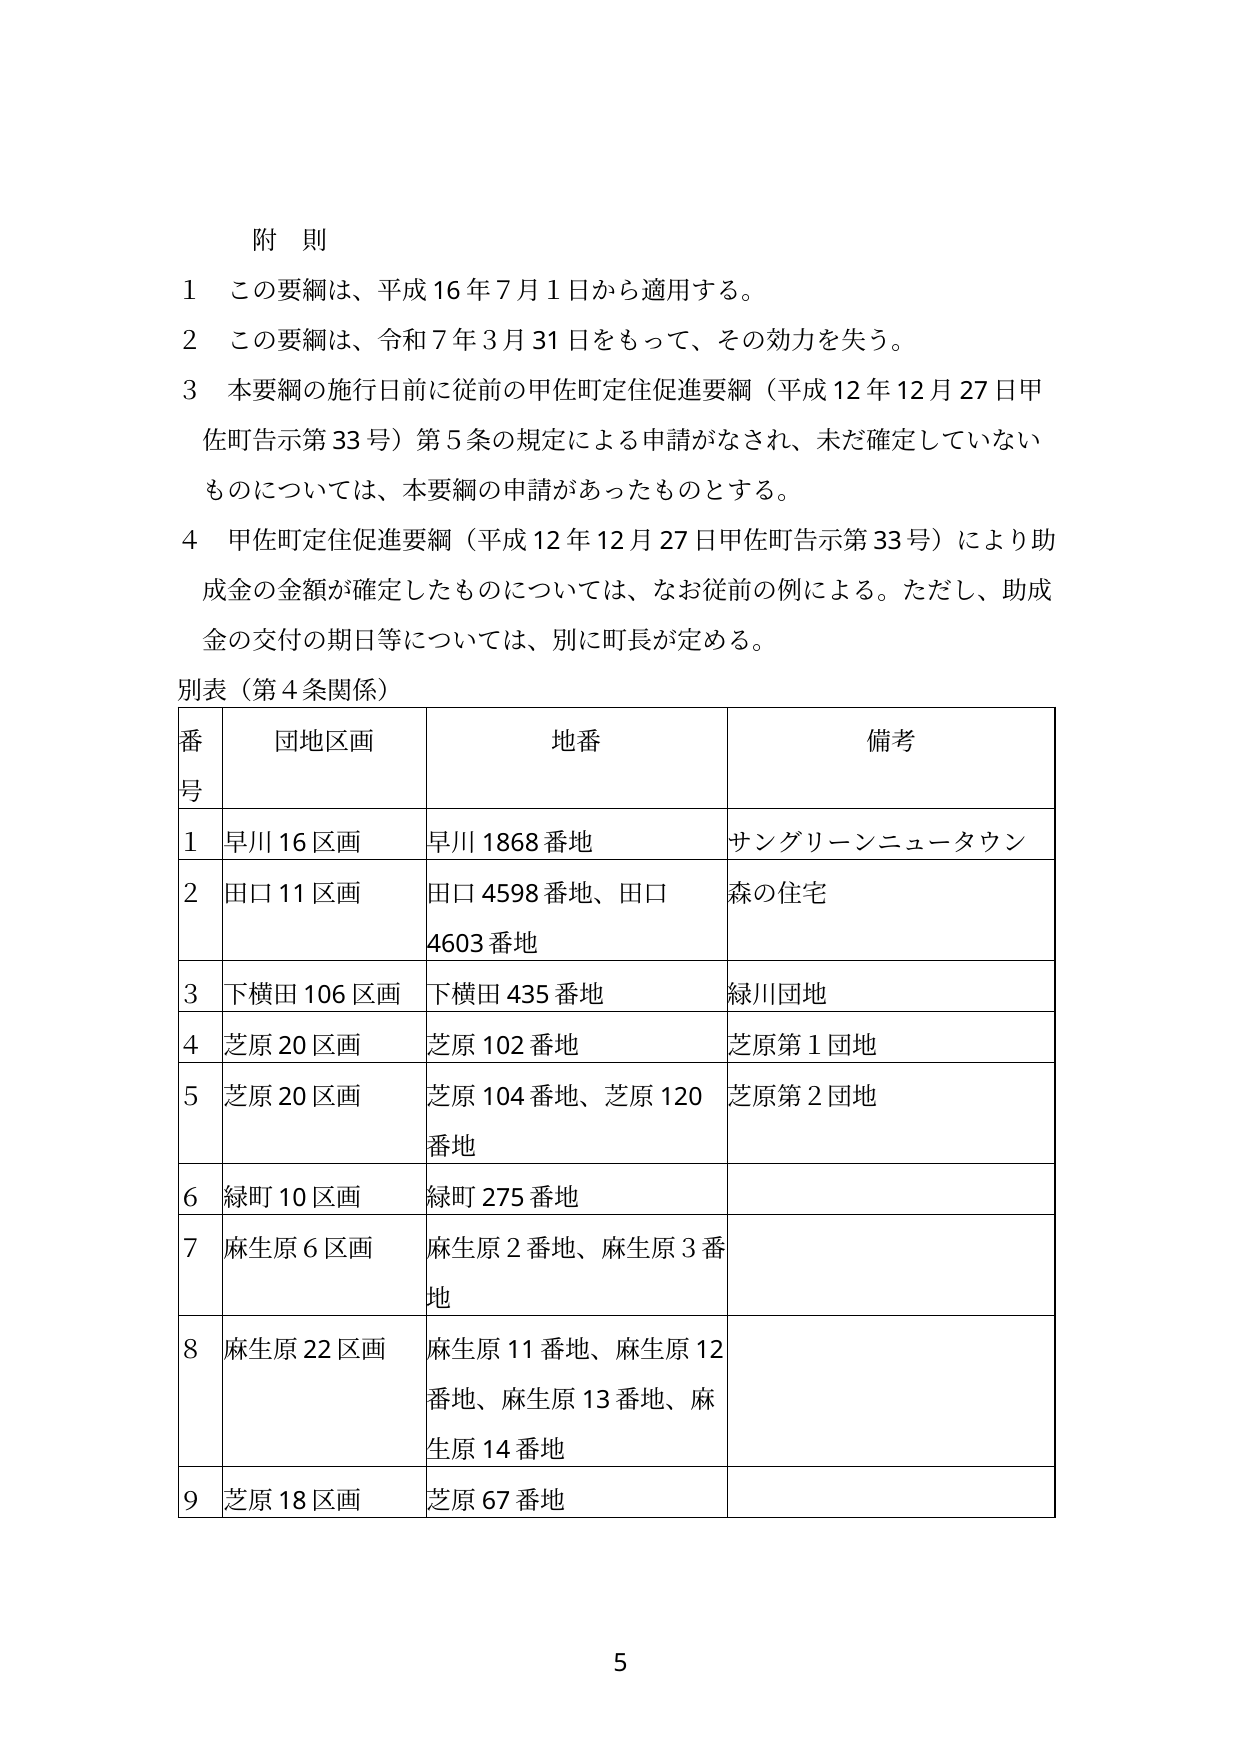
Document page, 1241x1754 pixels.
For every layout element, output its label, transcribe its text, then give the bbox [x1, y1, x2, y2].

table_cell ８ [179, 1316, 222, 1466]
table_cell 早川1868番地 [427, 809, 727, 859]
table_cell 下横田435番地 [427, 961, 727, 1011]
table_cell 芝原第１団地 [728, 1012, 1054, 1062]
table_cell ４ [179, 1012, 222, 1062]
table_cell 芝原20区画 [223, 1012, 426, 1062]
table_cell 田口11区画 [223, 860, 426, 960]
table_cell 麻生原22区画 [223, 1316, 426, 1466]
table_header 団地区画 [223, 708, 426, 808]
table_cell サングリーンニュータウン [728, 809, 1054, 859]
table_cell 芝原102番地 [427, 1012, 727, 1062]
table_cell 麻生原２番地、麻生原３番地 [427, 1215, 727, 1315]
text ４ 甲佐町定住促進要綱（平成12年12月27日甲佐町告示第33号）により助成金の金額が確定したものについては、なお従前の例による。ただし、助成金の交付の期日等については、別に町長が定める。 [177, 507, 1063, 657]
table_cell １ [179, 809, 222, 859]
table_cell 芝原104番地、芝原120番地 [427, 1063, 727, 1163]
table_cell ７ [179, 1215, 222, 1315]
table_cell 緑町275番地 [427, 1164, 727, 1214]
table_cell 下横田106区画 [223, 961, 426, 1011]
table_cell 緑川団地 [728, 961, 1054, 1011]
table_cell 麻生原11番地、麻生原12番地、麻生原13番地、麻生原14番地 [427, 1316, 727, 1466]
table_cell ６ [179, 1164, 222, 1214]
text ３ 本要綱の施行日前に従前の甲佐町定住促進要綱（平成12年12月27日甲佐町告示第33号）第５条の規定による申請がなされ、未だ確定していないものについては、本要綱の申請があったものとする。 [177, 357, 1063, 507]
table_cell ５ [179, 1063, 222, 1163]
table_header 地番 [427, 708, 727, 808]
table_cell 田口4598番地、田口4603番地 [427, 860, 727, 960]
table_header 備考 [728, 708, 1054, 808]
table_cell ２ [179, 860, 222, 960]
table_cell ９ [179, 1467, 222, 1517]
table_cell ３ [179, 961, 222, 1011]
table_cell [728, 1164, 1054, 1214]
table_cell [728, 1215, 1054, 1315]
table_cell 緑町10区画 [223, 1164, 426, 1214]
table_cell 芝原67番地 [427, 1467, 727, 1517]
text 別表（第４条関係） [177, 657, 1063, 707]
text １ この要綱は、平成16年７月１日から適用する。 [177, 257, 1063, 307]
table_header 番号 [179, 708, 222, 808]
table_cell 麻生原６区画 [223, 1215, 426, 1315]
text ２ この要綱は、令和７年３月31日をもって、その効力を失う。 [177, 307, 1063, 357]
table_cell 森の住宅 [728, 860, 1054, 960]
table_cell 早川16区画 [223, 809, 426, 859]
table_cell 芝原18区画 [223, 1467, 426, 1517]
table_cell 芝原20区画 [223, 1063, 426, 1163]
table_cell [728, 1316, 1054, 1466]
table_cell [728, 1467, 1054, 1517]
table_cell 芝原第２団地 [728, 1063, 1054, 1163]
text 附 則 [252, 207, 1063, 257]
